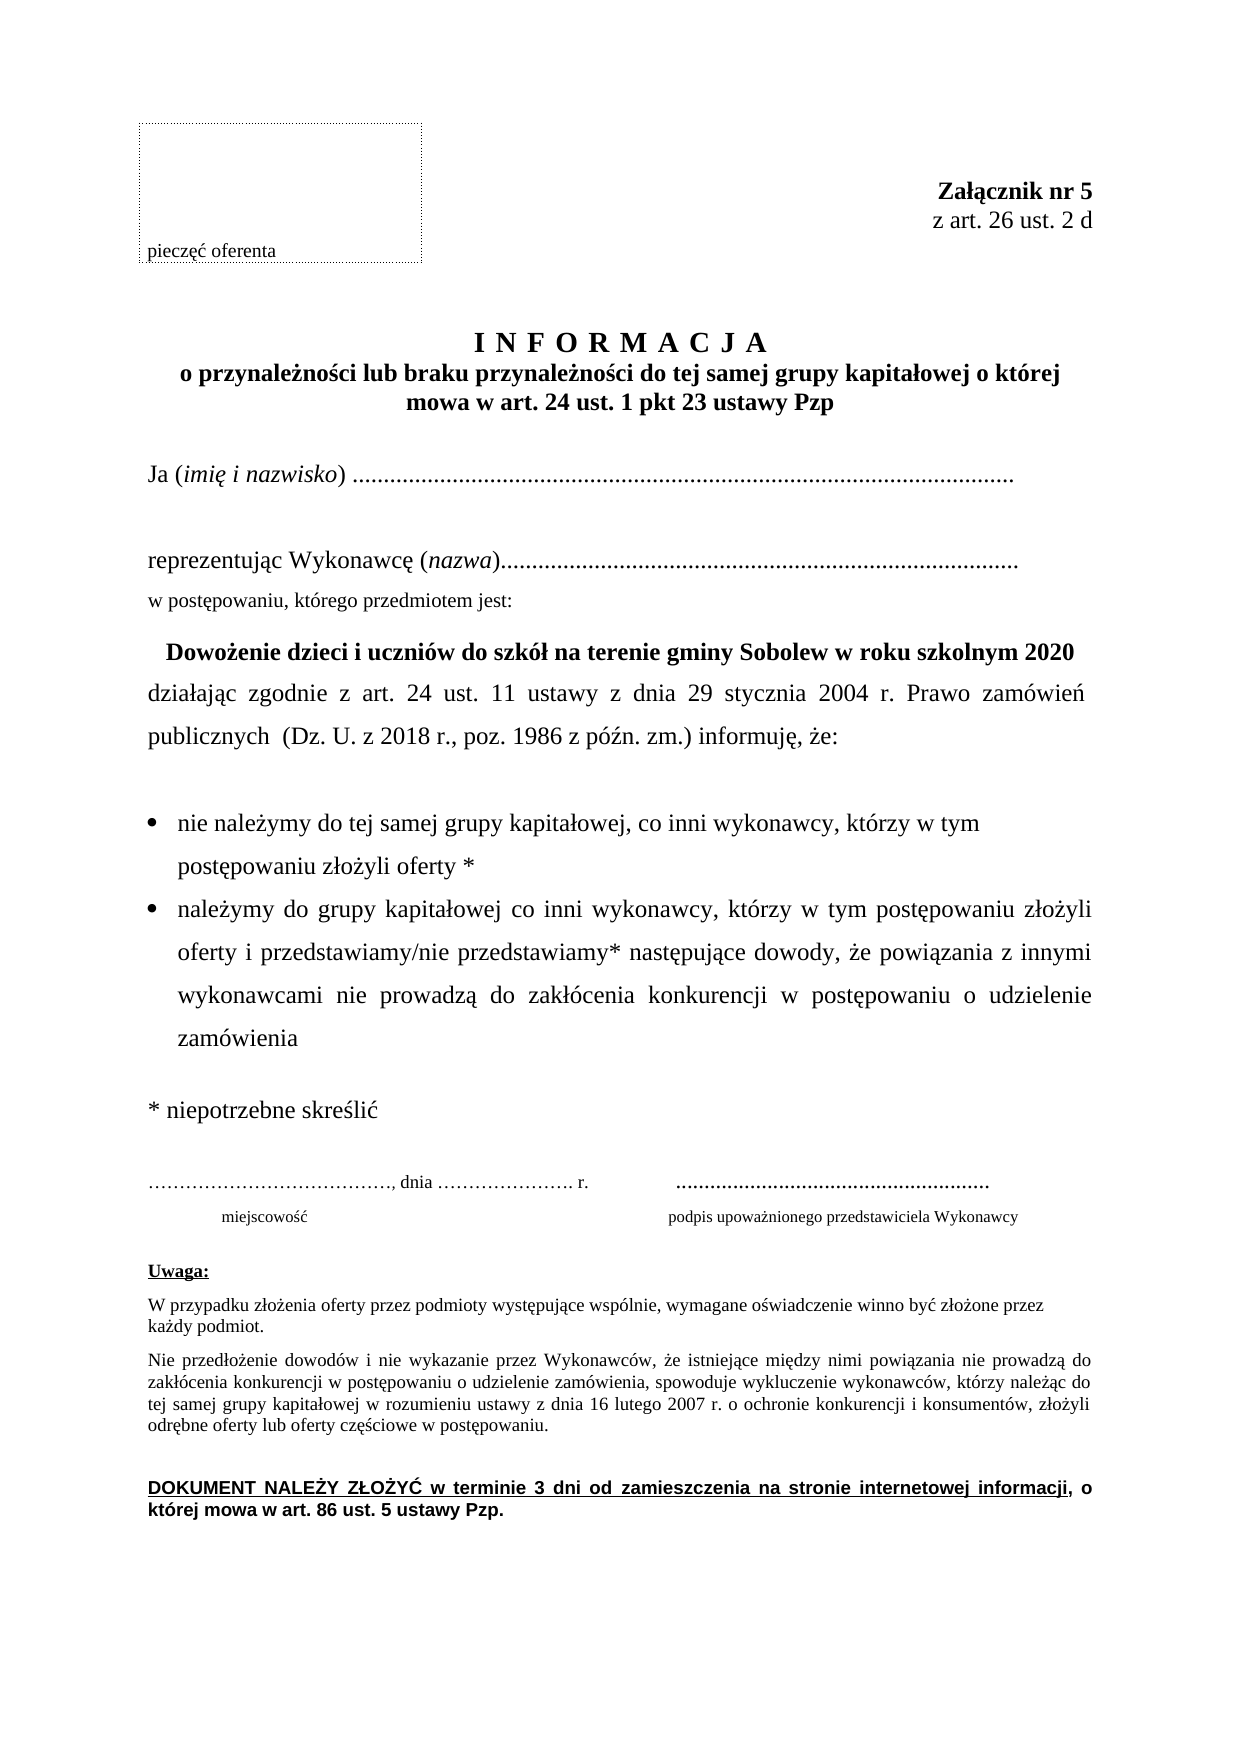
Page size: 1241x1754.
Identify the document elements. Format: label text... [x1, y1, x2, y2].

text działając zgodnie z art. 24 ust. 11 ustawy z dnia 29 stycznia 2004 r. Prawo zamówień publicznych (Dz. U. z 2018 r., poz. 1986 z późn. zm.) informuję, że: [148, 678, 1093, 750]
text Załącznik nr 5 [421, 176, 1093, 205]
text miejscowość podpis upoważnionego przedstawiciela Wykonawcy [148, 1206, 1093, 1226]
subtitle INFORMACJA [148, 325, 1093, 358]
text Uwaga: [148, 1260, 1093, 1281]
text o przynależności lub braku przynależności do tej samej grupy kapitałowej o której mowa w art. 24 ust. 1 pkt 23 ustawy Pzp [148, 358, 1093, 416]
text Nie przedłożenie dowodów i nie wykazanie przez Wykonawców, że istniejące między nimi powiązania nie prowadzą do zakłócenia konkurencji w postępowaniu o udzielenie zamówienia, spowoduje wykluczenie wykonawców, którzy należąc do tej samej grupy kapitałowej w rozumieniu ustawy z dnia 16 lutego 2007 r. o ochronie konkurencji i konsumentów, złożyli odrębne oferty lub oferty częściowe w postępowaniu. [148, 1349, 1093, 1436]
list nie należymy do tej samej grupy kapitałowej, co inni wykonawcy, którzy w tym postępowaniu złożyli oferty * [148, 808, 1093, 879]
list należymy do grupy kapitałowej co inni wykonawcy, którzy w tym postępowaniu złożyli oferty i przedstawiamy/nie przedstawiamy* następujące dowody, że powiązania z innymi wykonawcami nie prowadzą do zakłócenia konkurencji w postępowaniu o udzielenie zamówienia [148, 894, 1093, 1052]
table_header pieczęć oferenta [140, 123, 421, 262]
text w postępowaniu, którego przedmiotem jest: [148, 588, 1093, 612]
text * niepotrzebne skreślić [148, 1095, 1093, 1124]
text Ja (imię i nazwisko) .......................................................................................................... [148, 459, 1093, 488]
text …………………………………, dnia …………………. r. ....................................................... [148, 1167, 1093, 1193]
text z art. 26 ust. 2 d [421, 205, 1093, 234]
text reprezentując Wykonawcę (nazwa)................................................................................... [148, 545, 1093, 574]
text Dowożenie dzieci i uczniów do szkół na terenie gminy Sobolew w roku szkolnym 2020 [148, 637, 1093, 666]
text DOKUMENT NALEŻY ZŁOŻYĆ w terminie 3 dni od zamieszczenia na stronie internetowej informacji, o której mowa w art. 86 ust. 5 ustawy Pzp. [148, 1477, 1093, 1520]
text W przypadku złożenia oferty przez podmioty występujące wspólnie, wymagane oświadczenie winno być złożone przez każdy podmiot. [148, 1294, 1093, 1337]
